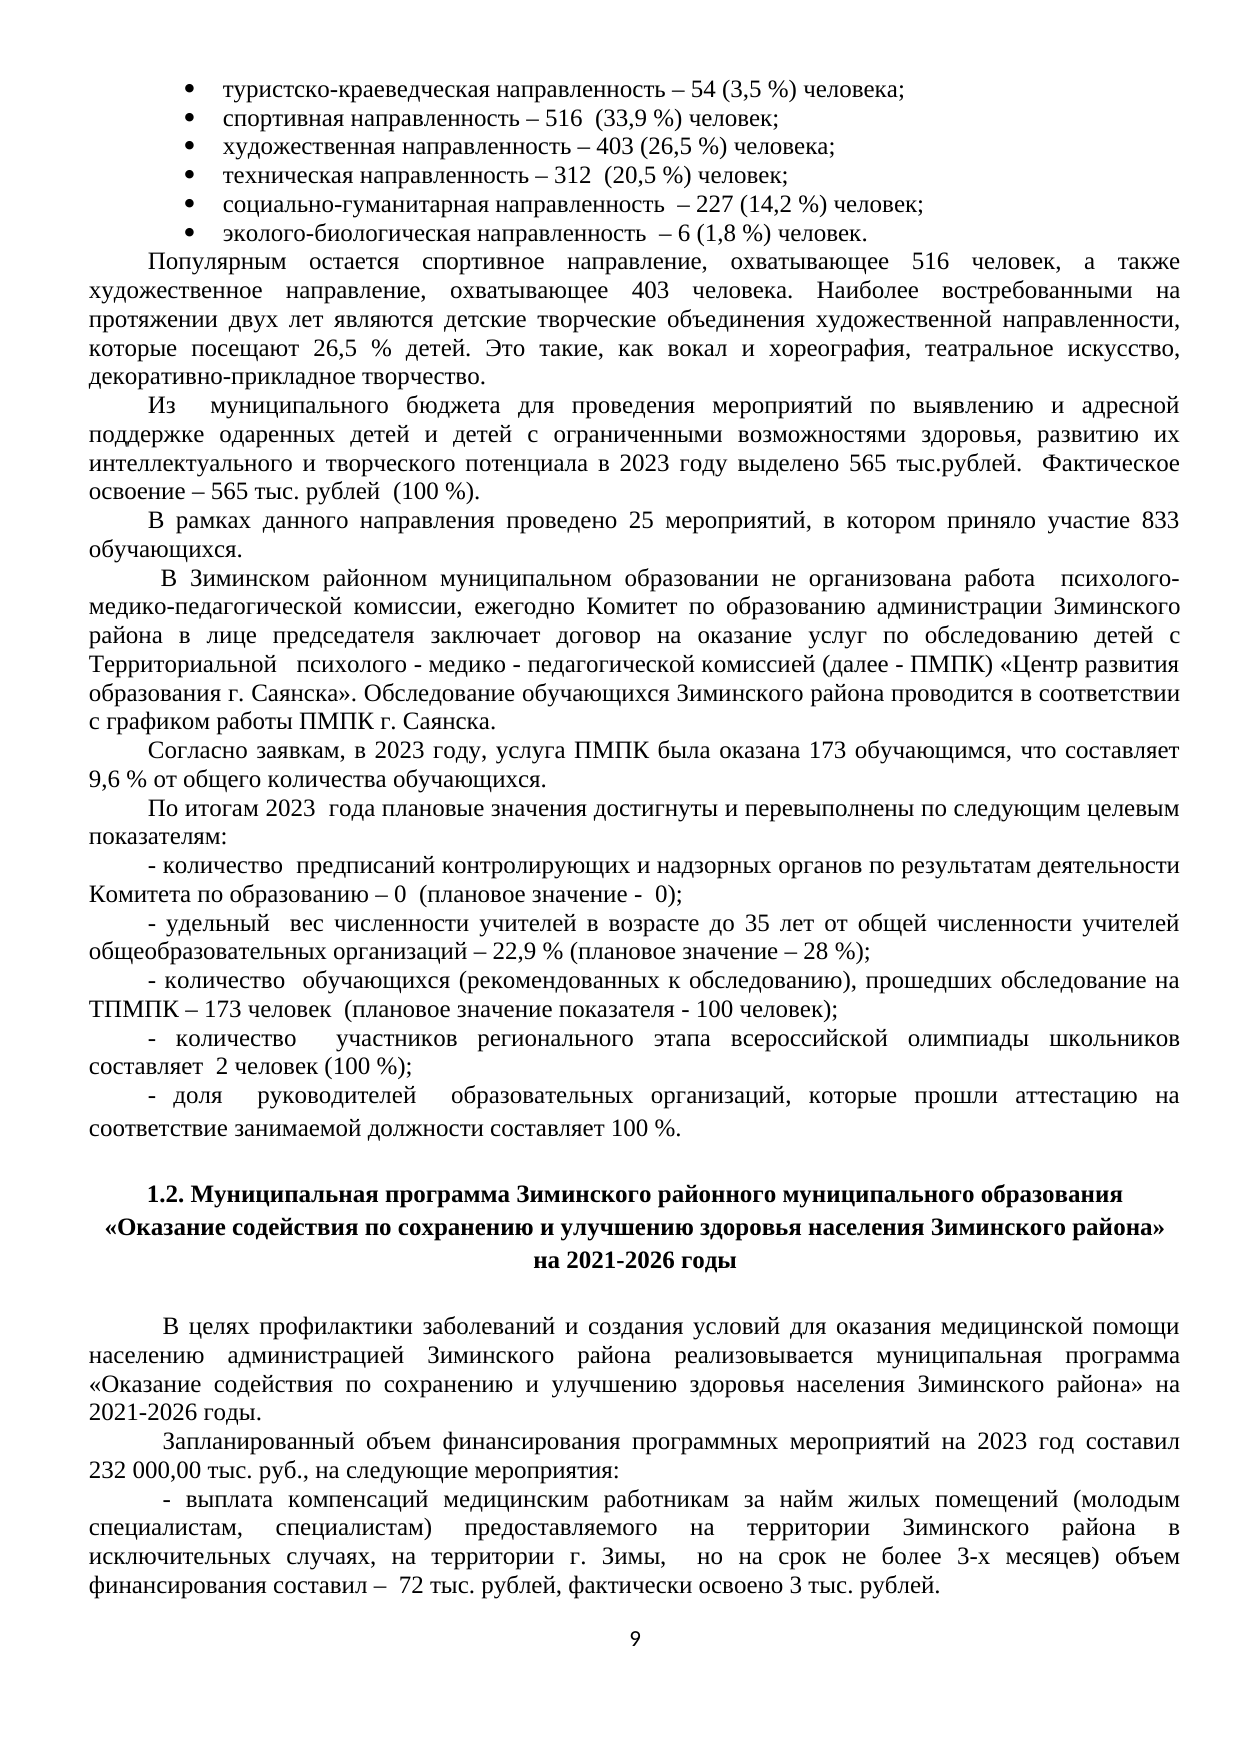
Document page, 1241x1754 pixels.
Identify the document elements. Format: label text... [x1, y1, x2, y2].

text В Зиминском районном муниципальном образовании не организована работа психолого-медико-педагогической комиссии, ежегодно Комитет по образованию администрации Зиминского района в лице председателя заключает договор на оказание услуг по обследованию детей с Территориальной психолого - медико - педагогической комиссией (далее - ПМПК) «Центр развития образования г. Саянска». Обследование обучающихся Зиминского района проводится в соответствии с графиком работы ПМПК г. Саянска. [89, 563, 1181, 735]
text Из муниципального бюджета для проведения мероприятий по выявлению и адресной поддержке одаренных детей и детей с ограниченными возможностями здоровья, развитию их интеллектуального и творческого потенциала в 2023 году выделено 565 тыс.рублей. Фактическое освоение – 565 тыс. рублей (100 %). [89, 390, 1181, 505]
list техническая направленность – 312 (20,5 %) человек; [185, 160, 1181, 189]
list туристско-краеведческая направленность – 54 (3,5 %) человека; [185, 74, 1181, 103]
text 1.2. Муниципальная программа Зиминского районного муниципального образования «Оказание содействия по сохранению и улучшению здоровья населения Зиминского района» на 2021-2026 годы [89, 1179, 1181, 1274]
list социально-гуманитарная направленность – 227 (14,2 %) человек; [185, 189, 1181, 218]
text В целях профилактики заболеваний и создания условий для оказания медицинской помощи населению администрацией Зиминского района реализовывается муниципальная программа «Оказание содействия по сохранению и улучшению здоровья населения Зиминского района» на 2021-2026 годы. [89, 1311, 1181, 1426]
text В рамках данного направления проведено 25 мероприятий, в котором приняло участие 833 обучающихся. [89, 505, 1181, 563]
text По итогам 2023 года плановые значения достигнуты и перевыполнены по следующим целевым показателям: [89, 793, 1181, 850]
text - количество обучающихся (рекомендованных к обследованию), прошедших обследование на ТПМПК – 173 человек (плановое значение показателя - 100 человек); [89, 965, 1181, 1023]
text - количество предписаний контролирующих и надзорных органов по результатам деятельности Комитета по образованию – 0 (плановое значение - 0); [89, 850, 1181, 908]
text Запланированный объем финансирования программных мероприятий на 2023 год составил 232 000,00 тыс. руб., на следующие мероприятия: [89, 1426, 1181, 1484]
text - доля руководителей образовательных организаций, которые прошли аттестацию на соответствие занимаемой должности составляет 100 %. [89, 1080, 1181, 1142]
text Согласно заявкам, в 2023 году, услуга ПМПК была оказана 173 обучающимся, что составляет 9,6 % от общего количества обучающихся. [89, 735, 1181, 793]
text - количество участников регионального этапа всероссийской олимпиады школьников составляет 2 человек (100 %); [89, 1023, 1181, 1080]
list спортивная направленность – 516 (33,9 %) человек; [185, 103, 1181, 131]
text - удельный вес численности учителей в возрасте до 35 лет от общей численности учителей общеобразовательных организаций – 22,9 % (плановое значение – 28 %); [89, 908, 1181, 965]
text - выплата компенсаций медицинским работникам за найм жилых помещений (молодым специалистам, специалистам) предоставляемого на территории Зиминского района в исключительных случаях, на территории г. Зимы, но на срок не более 3-х месяцев) объем финансирования составил – 72 тыс. рублей, фактически освоено 3 тыс. рублей. [89, 1484, 1181, 1599]
list эколого-биологическая направленность – 6 (1,8 %) человек. [185, 218, 1181, 246]
text Популярным остается спортивное направление, охватывающее 516 человек, а также художественное направление, охватывающее 403 человека. Наиболее востребованными на протяжении двух лет являются детские творческие объединения художественной направленности, которые посещают 26,5 % детей. Это такие, как вокал и хореография, театральное искусство, декоративно-прикладное творчество. [89, 246, 1181, 390]
list художественная направленность – 403 (26,5 %) человека; [185, 131, 1181, 160]
